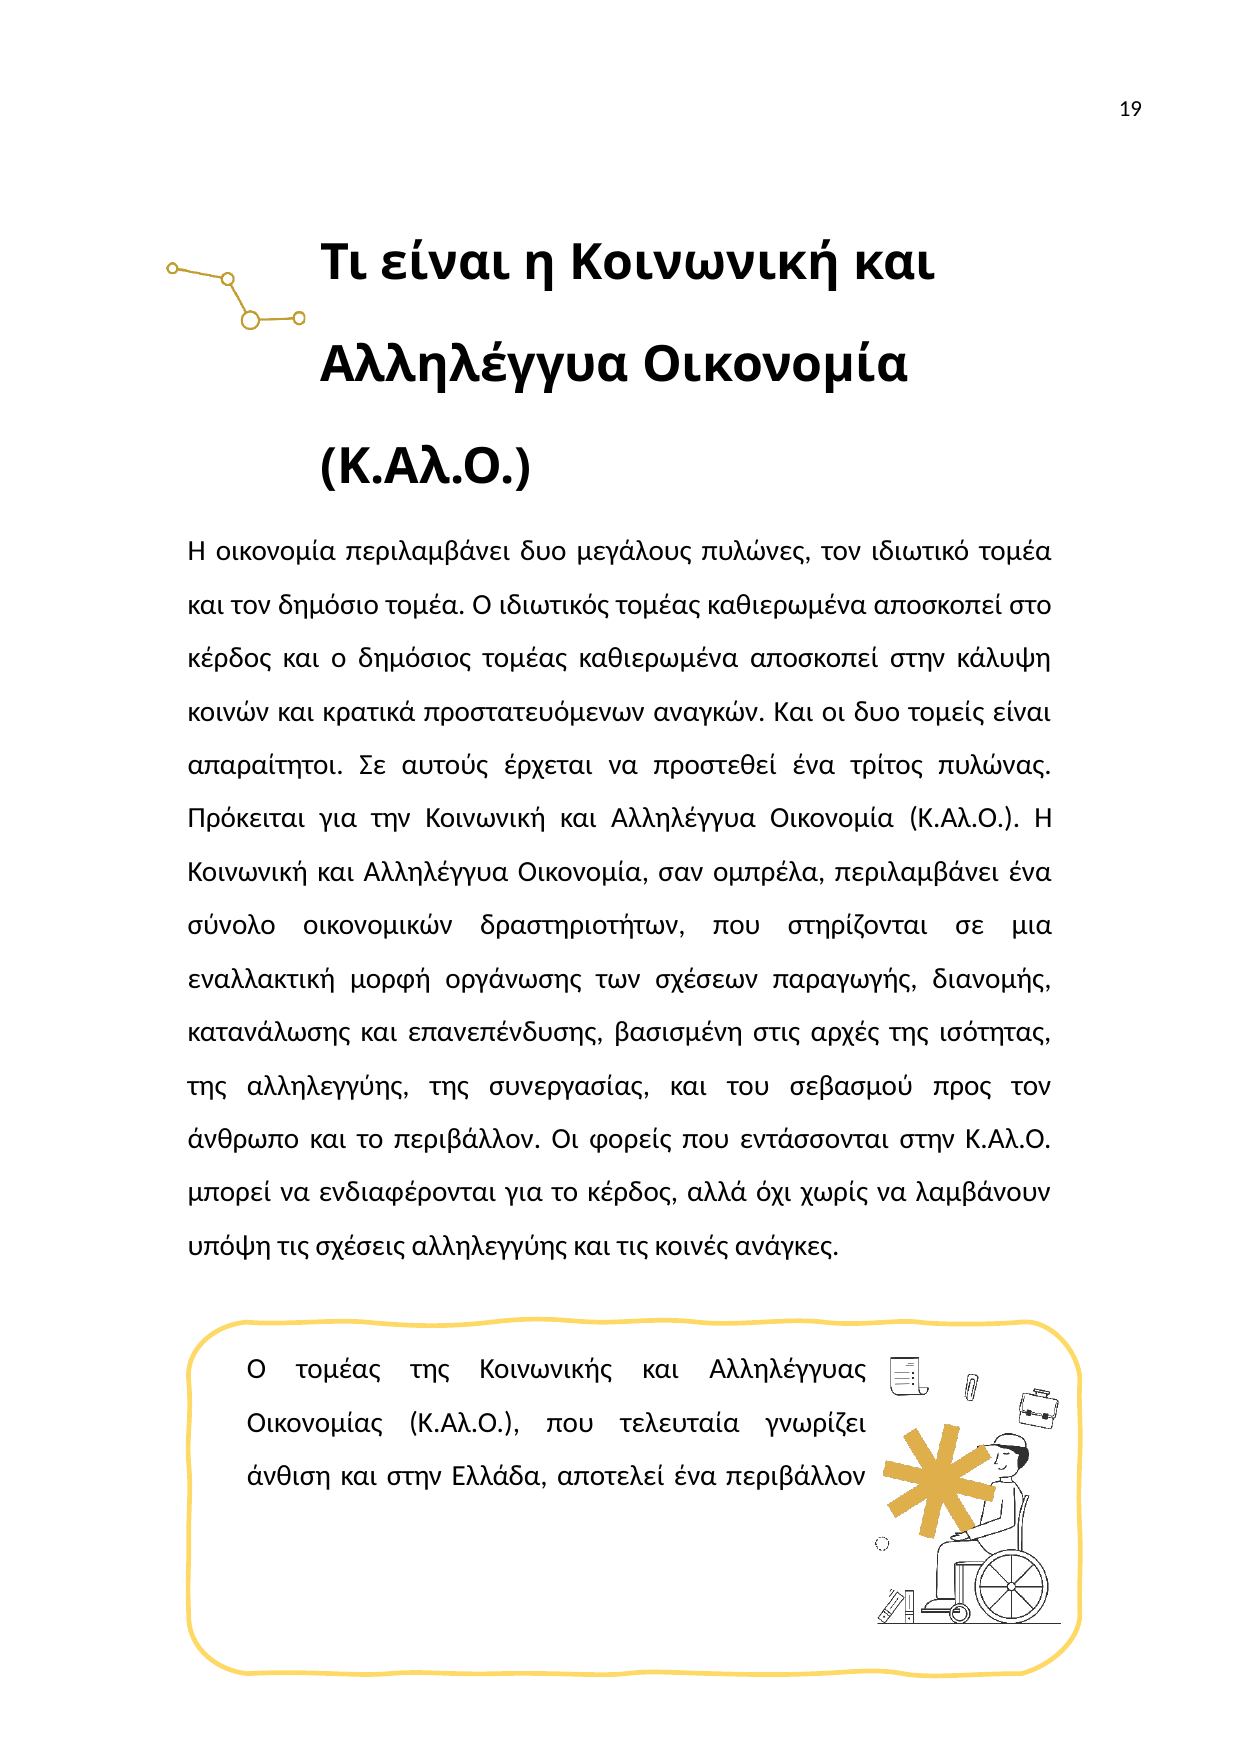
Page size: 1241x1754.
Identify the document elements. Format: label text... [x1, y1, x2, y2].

subtitle Τι είναι η Κοινωνική και Αλληλέγγυα Οικονομία (Κ.Αλ.Ο.) [320, 226, 1000, 498]
text Η οικονομία περιλαμβάνει δυο μεγάλους πυλώνες, τον ιδιωτικό τομέα και τον δημόσιο τομέα. Ο ιδιωτικός τομέας καθιερωμένα αποσκοπεί στο κέρδος και ο δημόσιος τομέας καθιερωμένα αποσκοπεί στην κάλυψη κοινών και κρατικά προστατευόμενων αναγκών. Και οι δυο τομείς είναι απαραίτητοι. Σε αυτούς έρχεται να προστεθεί ένα τρίτος πυλώνας. Πρόκειται για την Κοινωνική και Αλληλέγγυα Οικονομία (Κ.Αλ.Ο.). Η Κοινωνική και Αλληλέγγυα Οικονομία, σαν ομπρέλα, περιλαμβάνει ένα σύνολο οικονομικών δραστηριοτήτων, που στηρίζονται σε μια εναλλακτική μορφή οργάνωσης των σχέσεων παραγωγής, διανομής, κατανάλωσης και επανεπένδυσης, βασισμένη στις αρχές της ισότητας, της αλληλεγγύης, της συνεργασίας, και του σεβασμού προς τον άνθρωπο και το περιβάλλον. Οι φορείς που εντάσσονται στην Κ.Αλ.Ο. μπορεί να ενδιαφέρονται για το κέρδος, αλλά όχι χωρίς να λαμβάνουν υπόψη τις σχέσεις αλληλεγγύης και τις κοινές ανάγκες. [187, 532, 1053, 1263]
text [247, 1351, 867, 1493]
picture [875, 1357, 1061, 1624]
